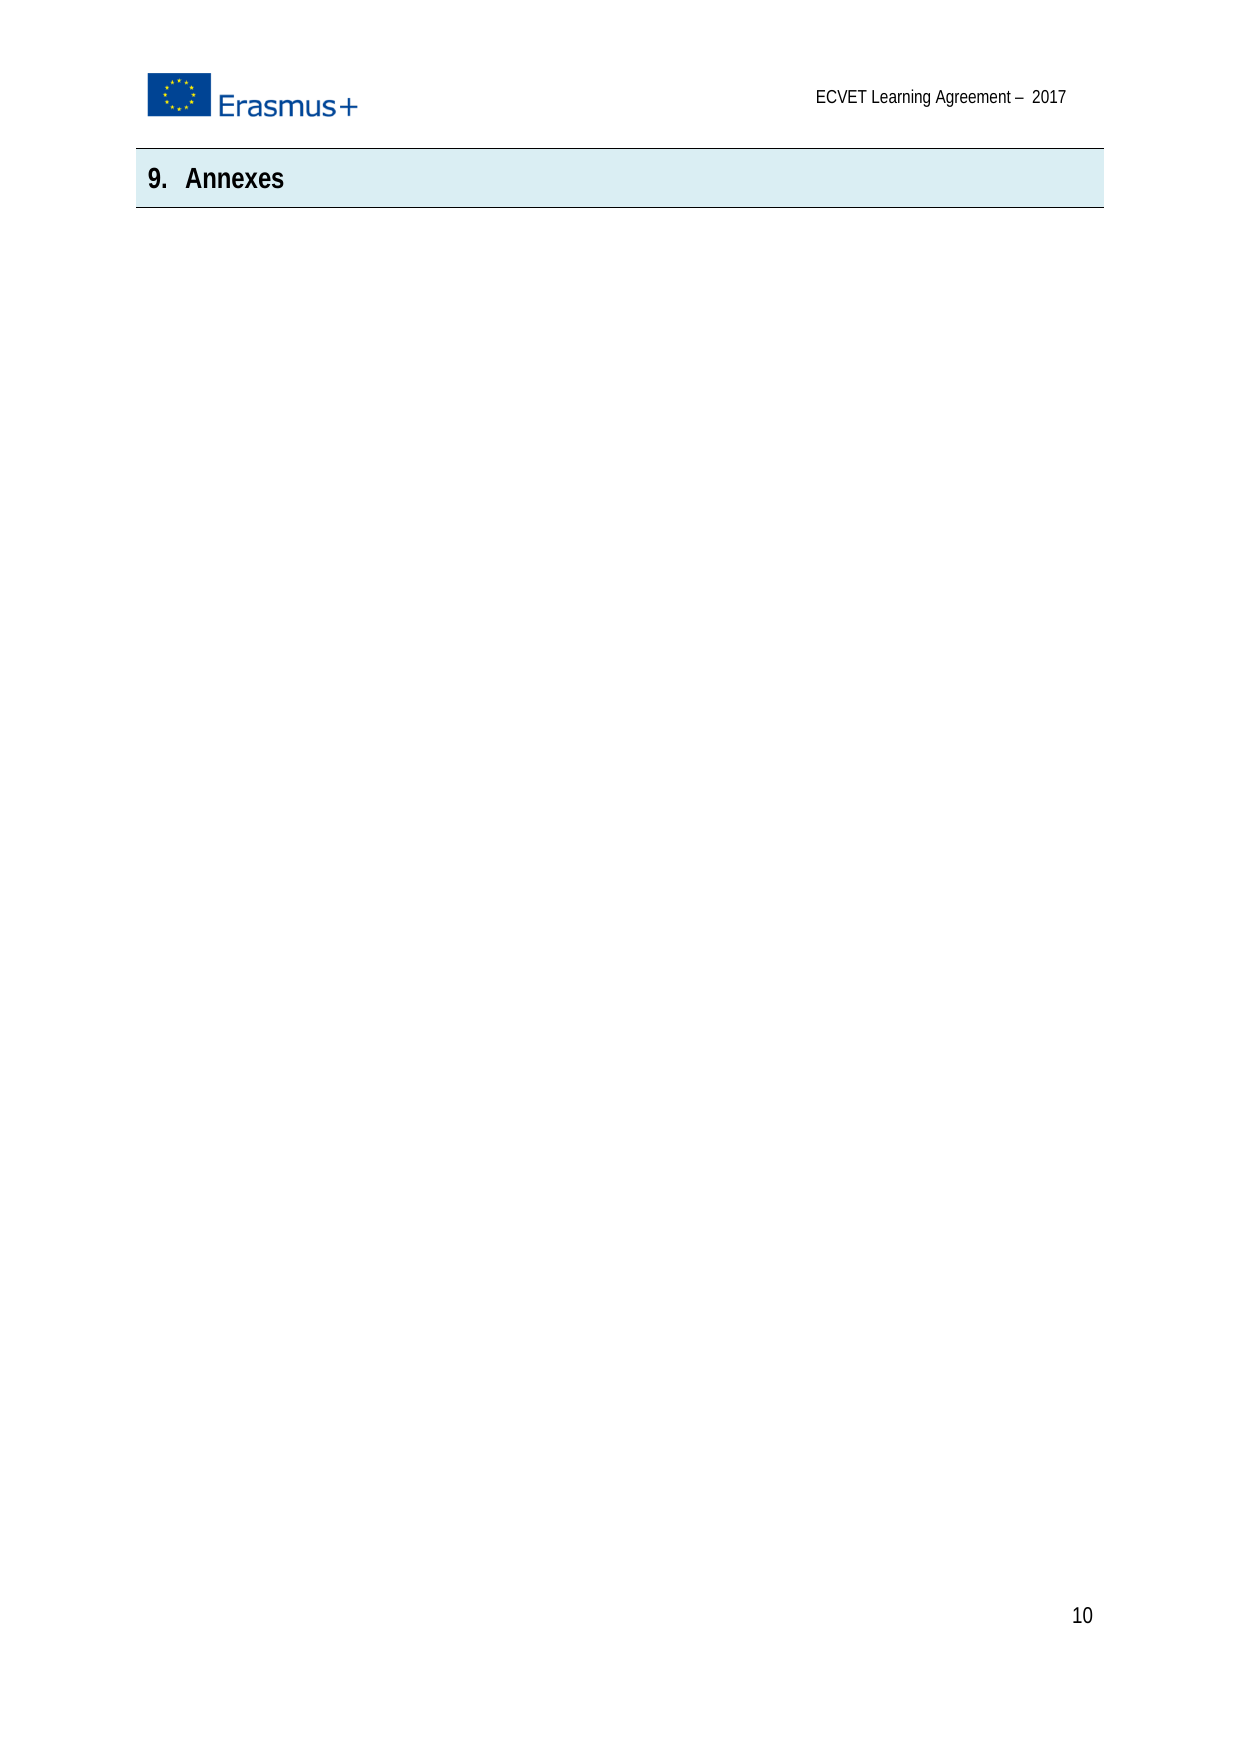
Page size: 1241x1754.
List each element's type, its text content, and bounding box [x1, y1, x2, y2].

picture [147, 73, 358, 117]
table_header Annexes [136, 149, 1104, 207]
